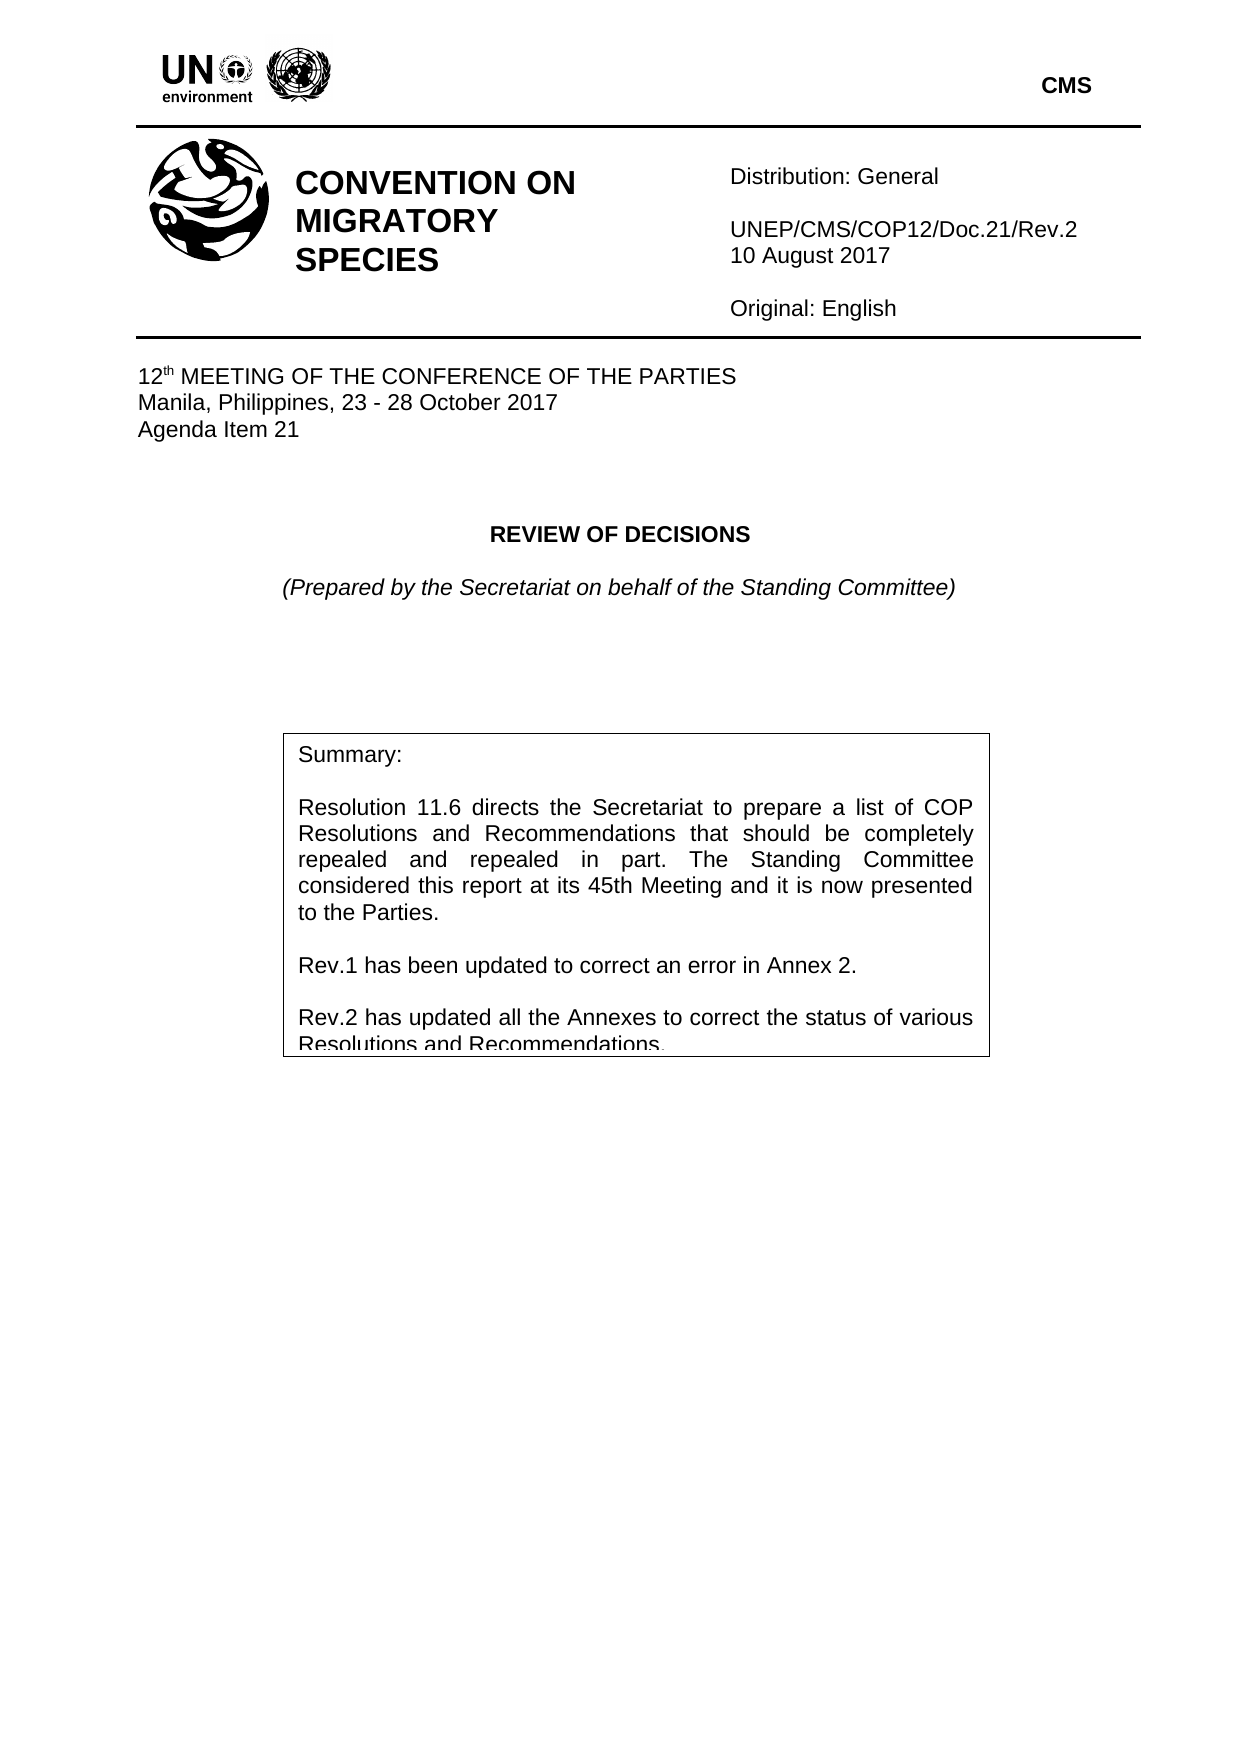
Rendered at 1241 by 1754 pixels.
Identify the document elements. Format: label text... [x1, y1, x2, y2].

text Agenda Item 21 [138, 417, 1093, 442]
table_header CMS [136, 63, 1141, 125]
text REVIEW OF DECISIONS [147, 521, 1093, 548]
table_cell [136, 128, 295, 336]
subtitle Manila, Philippines, 23 - 28 October 2017 [138, 391, 1093, 416]
text 12th MEETING OF THE CONFERENCE OF THE PARTIES [138, 363, 1093, 389]
table_cell CONVENTION ON MIGRATORY SPECIES [295, 128, 719, 336]
table_cell Distribution: General UNEP/CMS/COP12/Doc.21/Rev.2 10 August 2017 Original: English [719, 128, 1141, 336]
text (Prepared by the Secretariat on behalf of the Standing Committee) [147, 574, 1093, 600]
picture [156, 48, 255, 63]
